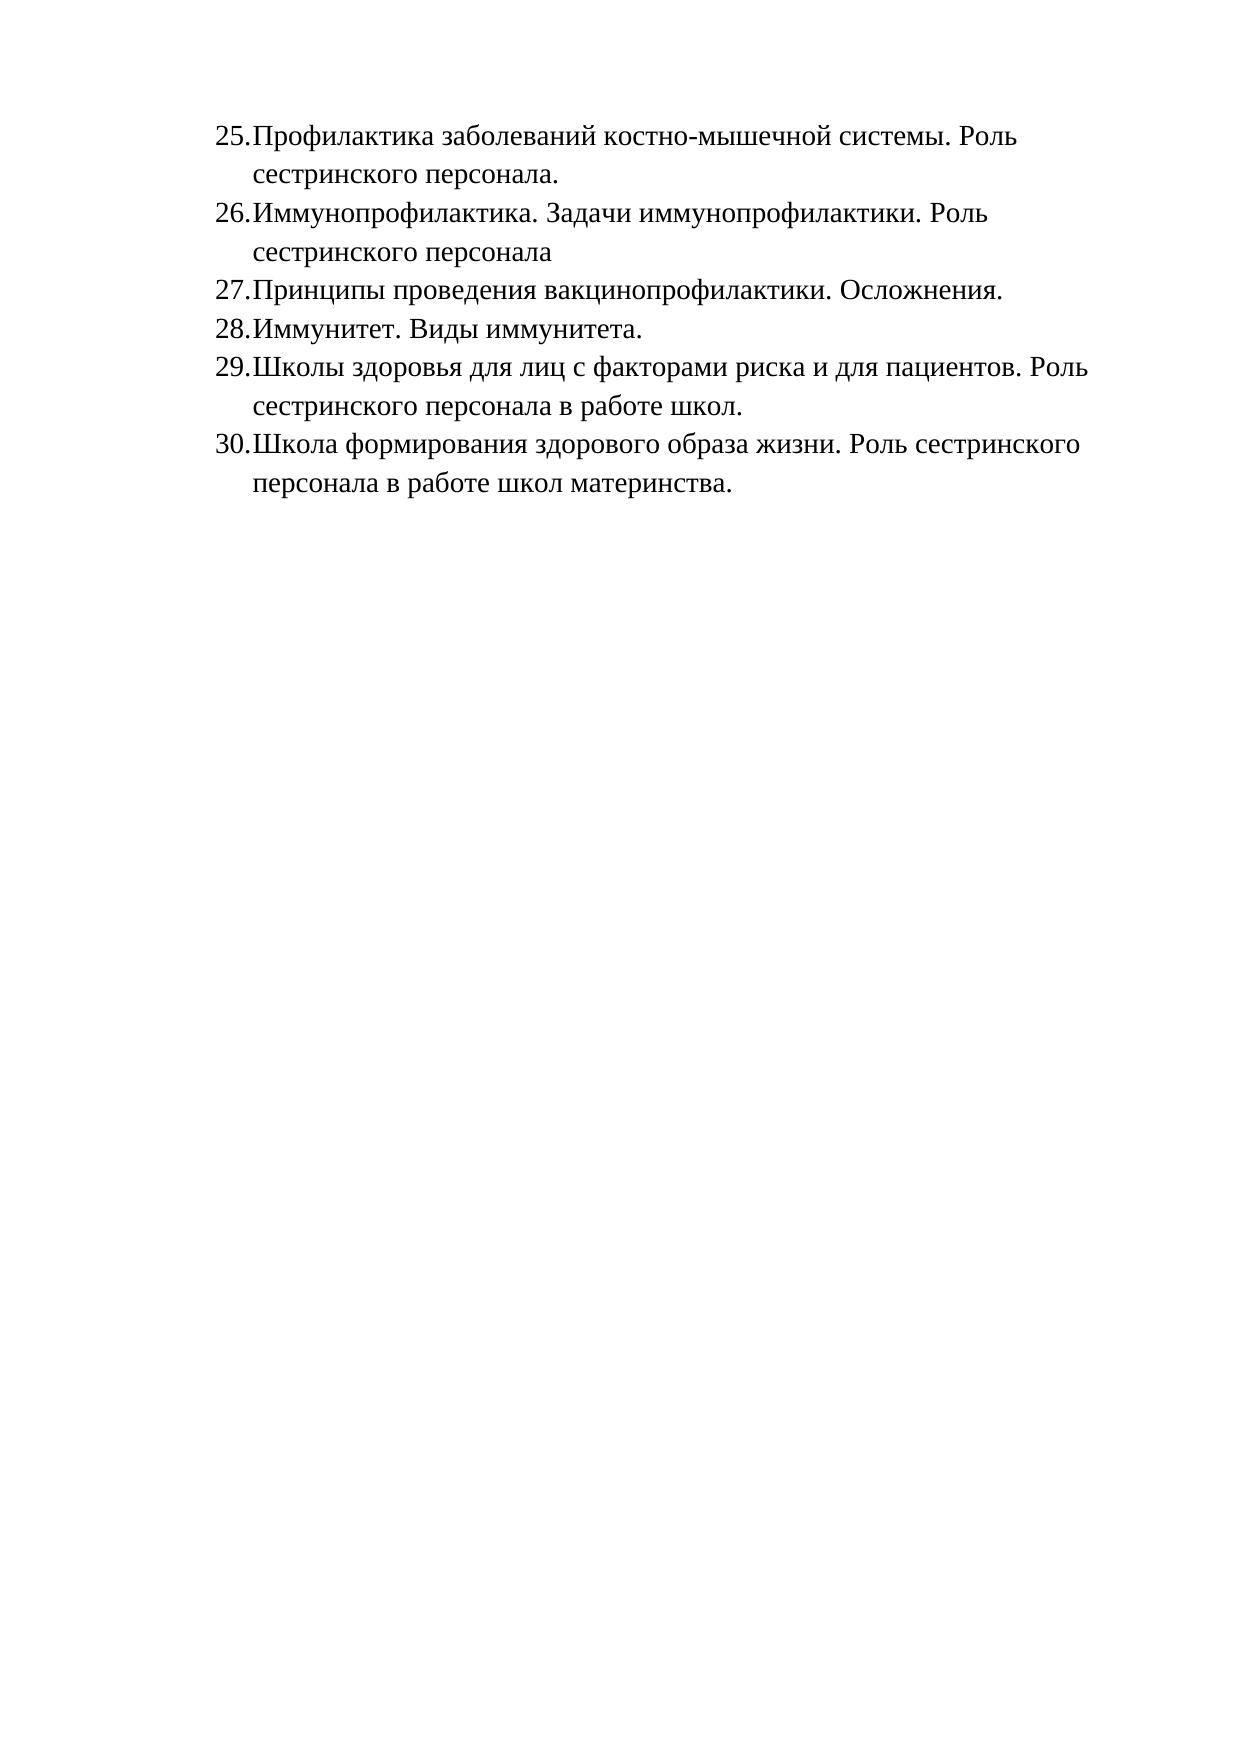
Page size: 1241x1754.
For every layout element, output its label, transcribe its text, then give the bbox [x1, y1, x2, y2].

list Принципы проведения вакцинопрофилактики. Осложнения. [215, 272, 1152, 306]
list Иммунопрофилактика. Задачи иммунопрофилактики. Роль сестринского персонала [215, 195, 1152, 267]
list Иммунитет. Виды иммунитета. [215, 311, 1152, 344]
list Профилактика заболеваний костно-мышечной системы. Роль сестринского персонала. [215, 118, 1152, 190]
list Школы здоровья для лиц с факторами риска и для пациентов. Роль сестринского персонала в работе школ. [215, 349, 1152, 421]
list Школа формирования здорового образа жизни. Роль сестринского персонала в работе школ материнства. [215, 426, 1152, 498]
